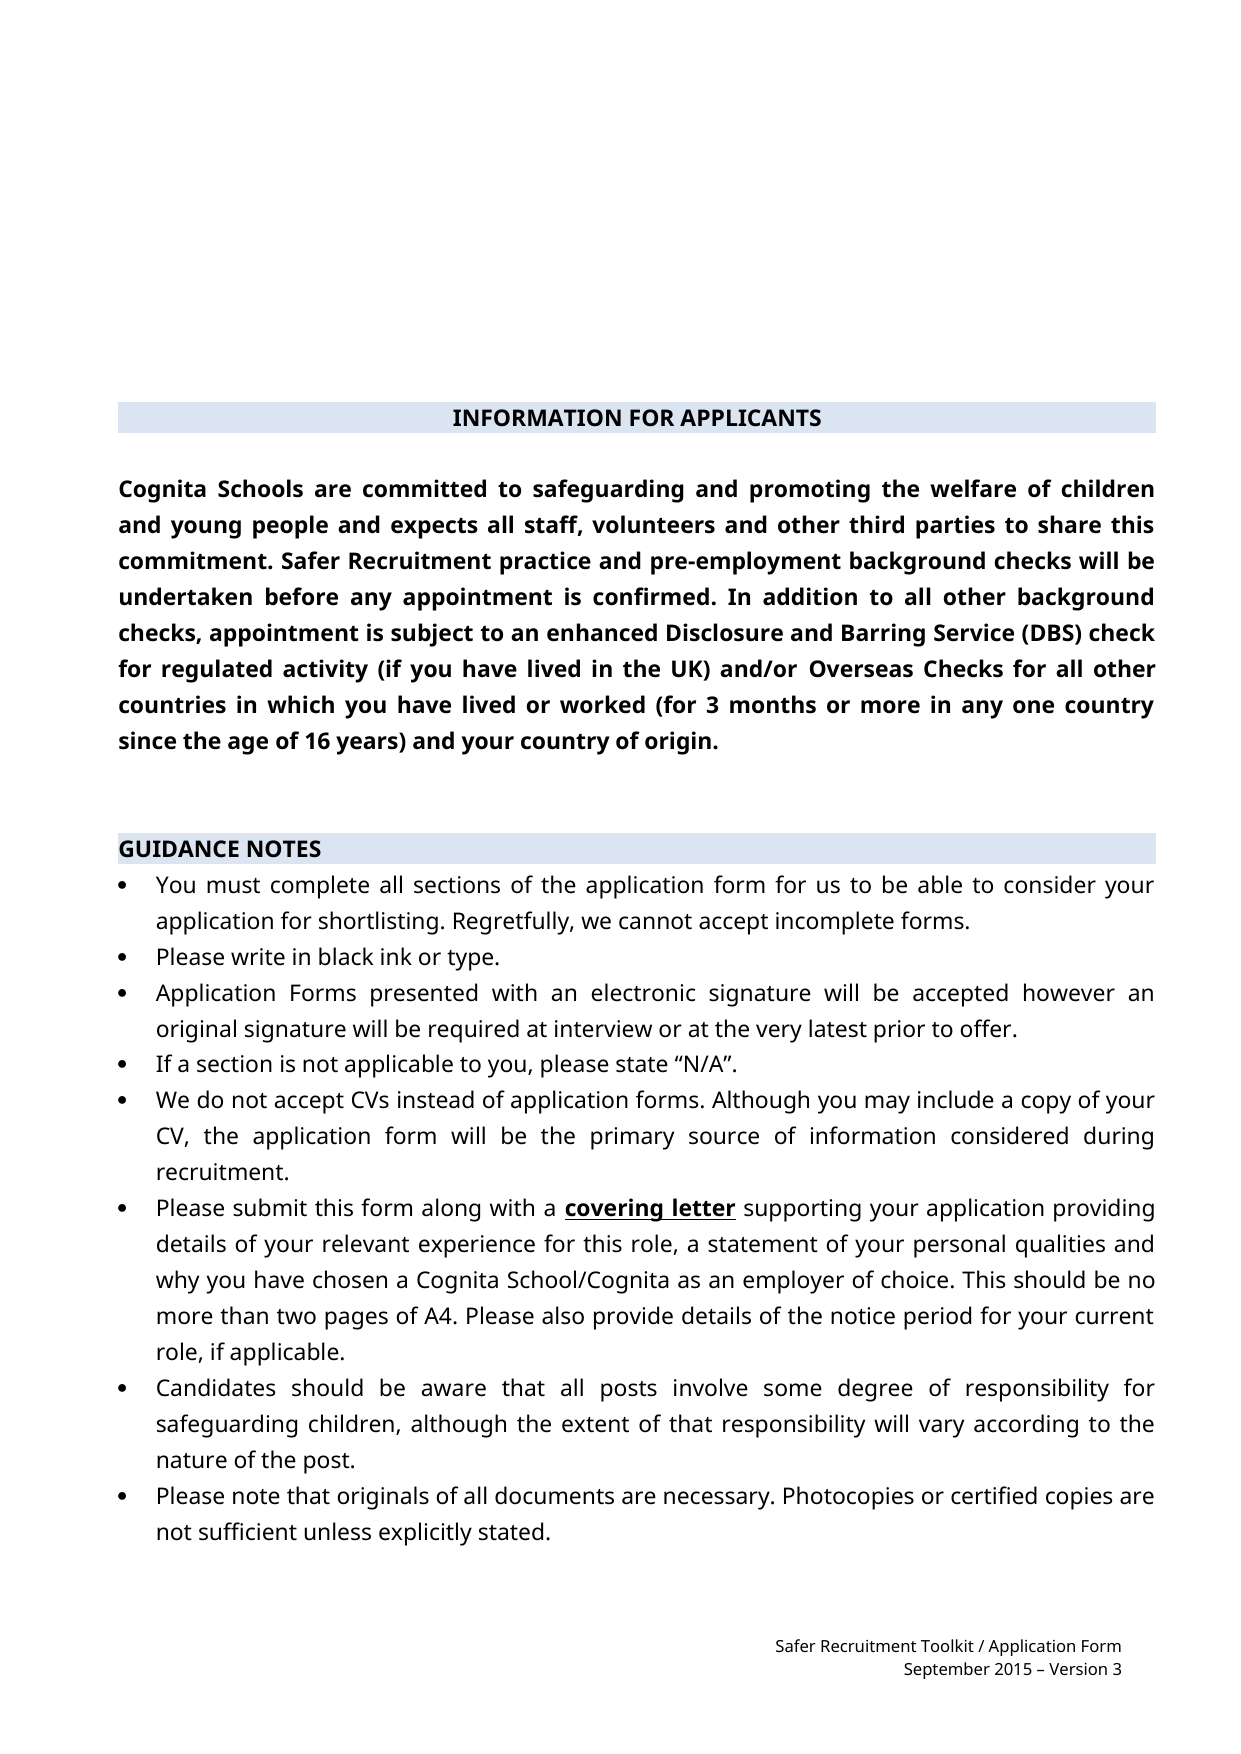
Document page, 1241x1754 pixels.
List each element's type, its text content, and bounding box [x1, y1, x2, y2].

list Application Forms presented with an electronic signature will be accepted however an original signature will be required at interview or at the very latest prior to offer. [118, 977, 1156, 1044]
list If a section is not applicable to you, please state “N/A”. [118, 1048, 1156, 1080]
text Cognita Schools are committed to safeguarding and promoting the welfare of children and young people and expects all staff, volunteers and other third parties to share this commitment. Safer Recruitment practice and pre-employment background checks will be undertaken before any appointment is confirmed. In addition to all other background checks, appointment is subject to an enhanced Disclosure and Barring Service (DBS) check for regulated activity (if you have lived in the UK) and/or Overseas Checks for all other countries in which you have lived or worked (for 3 months or more in any one country since the age of 16 years) and your country of origin. [118, 473, 1156, 756]
list Candidates should be aware that all posts involve some degree of responsibility for safeguarding children, although the extent of that responsibility will vary according to the nature of the post. [118, 1372, 1156, 1475]
list Please submit this form along with a covering letter supporting your application providing details of your relevant experience for this role, a statement of your personal qualities and why you have chosen a Cognita School/Cognita as an employer of choice. This should be no more than two pages of A4. Please also provide details of the notice period for your current role, if applicable. [118, 1192, 1156, 1367]
list We do not accept CVs instead of application forms. Although you may include a copy of your CV, the application form will be the primary source of information considered during recruitment. [118, 1084, 1156, 1187]
list Please note that originals of all documents are necessary. Photocopies or certified copies are not sufficient unless explicitly stated. [118, 1480, 1156, 1547]
list Please write in black ink or type. [118, 941, 1156, 972]
text INFORMATION FOR APPLICANTS [118, 402, 1156, 433]
list You must complete all sections of the application form for us to be able to consider your application for shortlisting. Regretfully, we cannot accept incomplete forms. [118, 869, 1156, 936]
text GUIDANCE NOTES [118, 833, 1156, 864]
